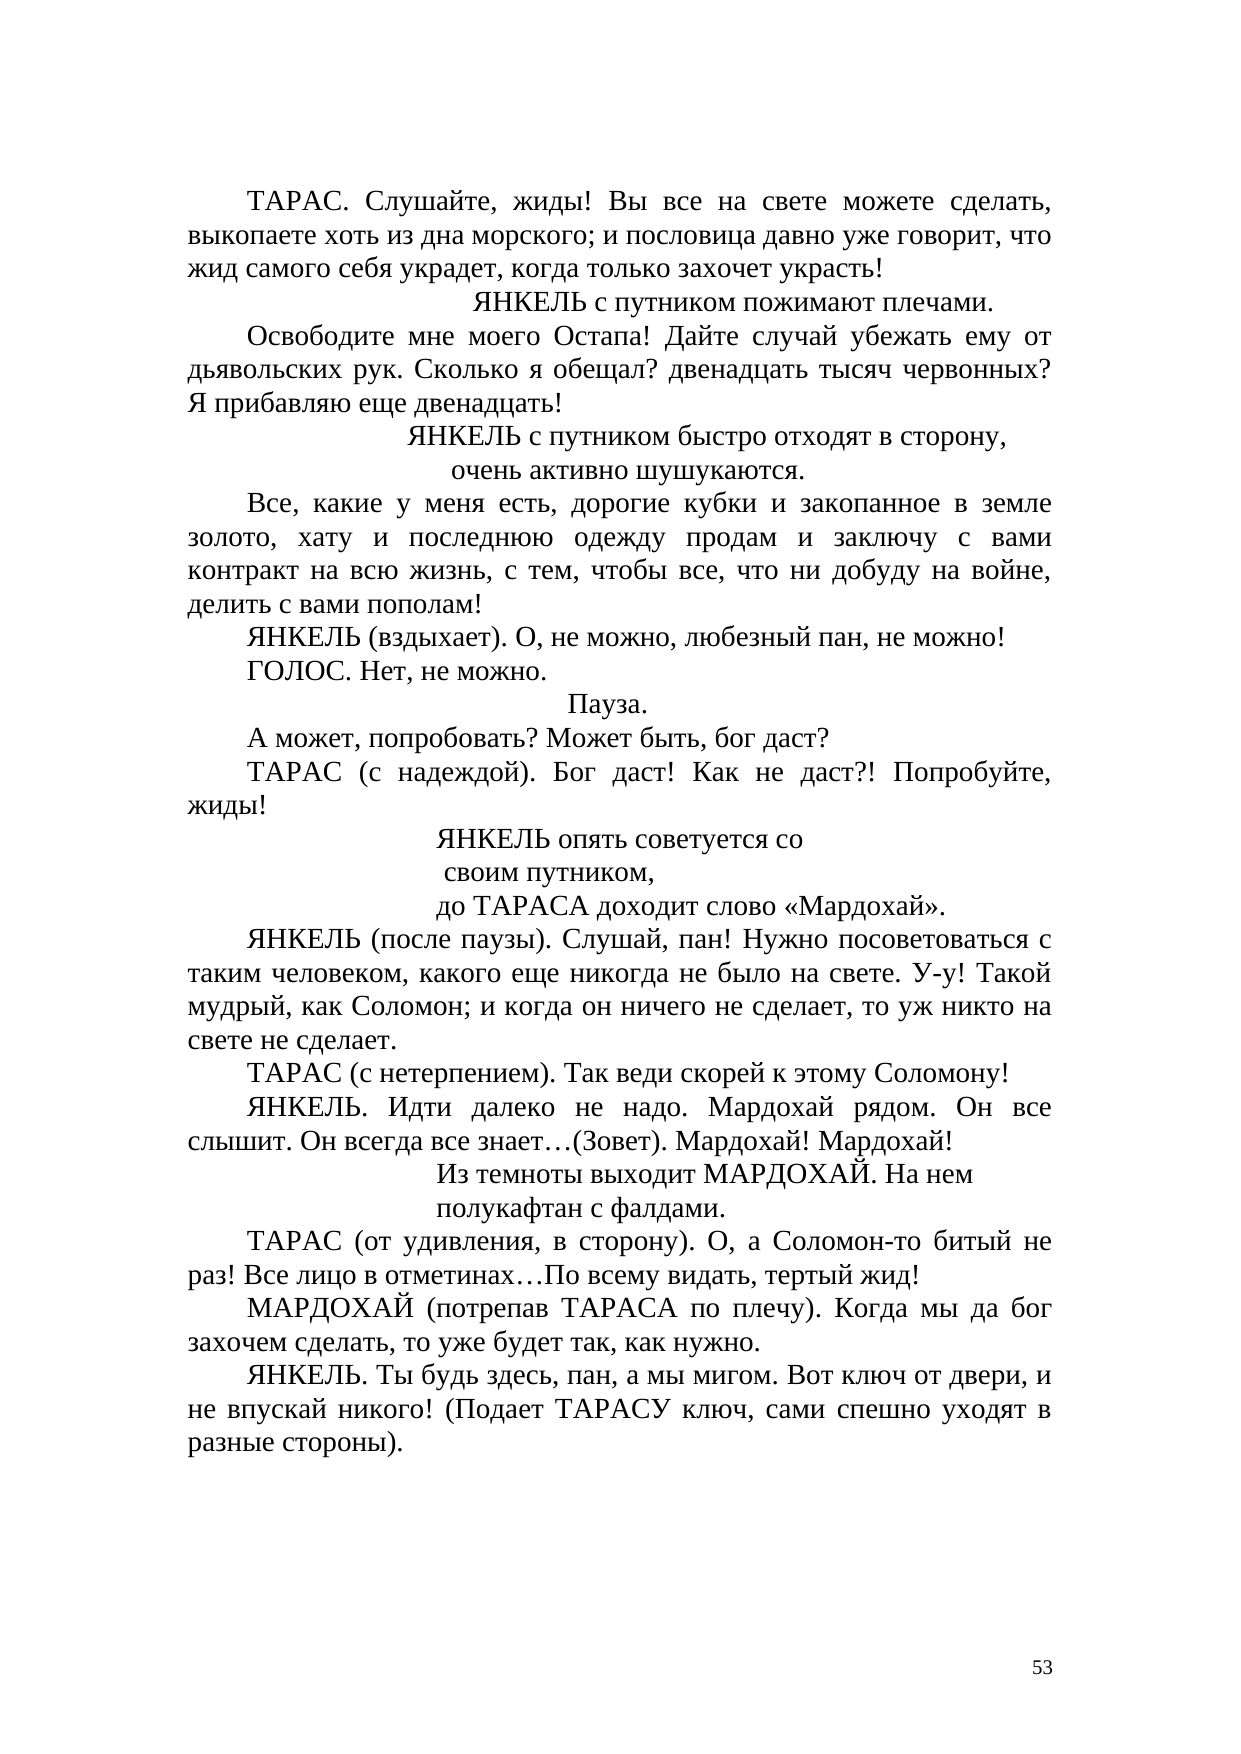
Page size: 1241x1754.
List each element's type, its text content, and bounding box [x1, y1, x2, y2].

text ЯНКЕЛЬ с путником быстро отходят в сторону, [187, 418, 1053, 452]
text ЯНКЕЛЬ (вздыхает). О, не можно, любезный пан, не можно! [187, 619, 1053, 653]
text ТАРАС (с нетерпением). Так веди скорей к этому Соломону! [187, 1056, 1053, 1089]
text ЯНКЕЛЬ (после паузы). Слушай, пан! Нужно посоветоваться с таким человеком, какого еще никогда не было на свете. У-у! Такой мудрый, как Соломон; и когда он ничего не сделает, то уж никто на свете не сделает. [187, 921, 1053, 1056]
text ГОЛОС. Нет, не можно. [187, 653, 1053, 687]
text Освободите мне моего Остапа! Дайте случай убежать ему от дьявольских рук. Сколько я обещал? двенадцать тысяч червонных? Я прибавляю еще двенадцать! [187, 318, 1053, 418]
text Все, какие у меня есть, дорогие кубки и закопанное в земле золото, хату и последнюю одежду продам и заключу с вами контракт на всю жизнь, с тем, чтобы все, что ни добуду на войне, делить с вами пополам! [187, 485, 1053, 619]
text Из темноты выходит МАРДОХАЙ. На нем [187, 1156, 1053, 1190]
text ТАРАС (с надеждой). Бог даст! Как не даст?! Попробуйте, жиды! [187, 754, 1053, 821]
text полукафтан с фалдами. [187, 1190, 1053, 1223]
text своим путником, [187, 854, 1053, 888]
text ТАРАС (от удивления, в сторону). О, а Соломон-то битый не раз! Все лицо в отметинах…По всему видать, тертый жид! [187, 1223, 1053, 1290]
text ЯНКЕЛЬ. Ты будь здесь, пан, а мы мигом. Вот ключ от двери, и не впускай никого! (Подает ТАРАСУ ключ, сами спешно уходят в разные стороны). [187, 1357, 1053, 1458]
text А может, попробовать? Может быть, бог даст? [187, 720, 1053, 754]
text ЯНКЕЛЬ. Идти далеко не надо. Мардохай рядом. Он все слышит. Он всегда все знает…(Зовет). Мардохай! Мардохай! [187, 1089, 1053, 1156]
text Пауза. [187, 687, 1053, 720]
text ЯНКЕЛЬ опять советуется со [187, 821, 1053, 854]
text до ТАРАСА доходит слово «Мардохай». [187, 888, 1053, 921]
text МАРДОХАЙ (потрепав ТАРАСА по плечу). Когда мы да бог захочем сделать, то уже будет так, как нужно. [187, 1290, 1053, 1357]
text очень активно шушукаются. [187, 452, 1053, 485]
text ЯНКЕЛЬ с путником пожимают плечами. [187, 284, 1053, 318]
text ТАРАС. Слушайте, жиды! Вы все на свете можете сделать, выкопаете хоть из дна морского; и пословица давно уже говорит, что жид самого себя украдет, когда только захочет украсть! [187, 183, 1053, 284]
